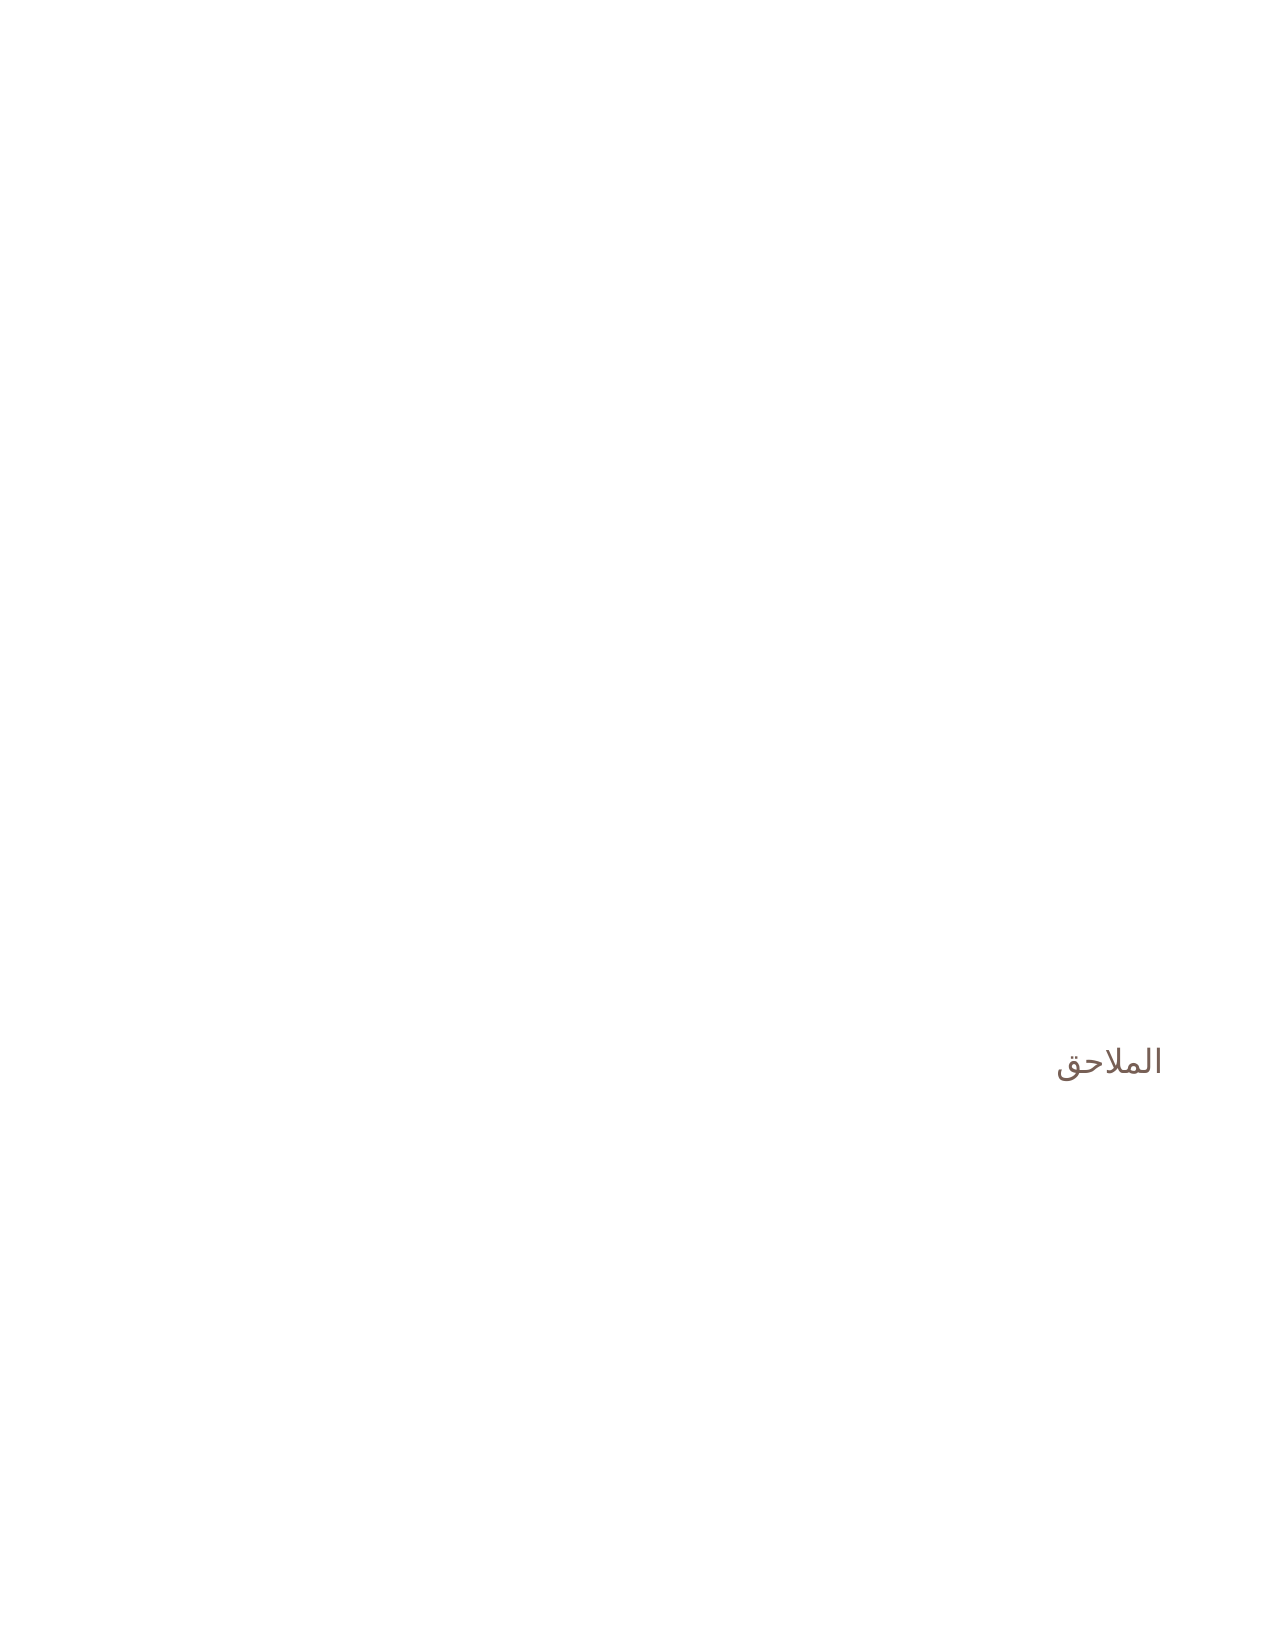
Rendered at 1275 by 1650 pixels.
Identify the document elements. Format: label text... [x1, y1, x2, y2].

subtitle الملاحق [112, 1042, 1162, 1081]
